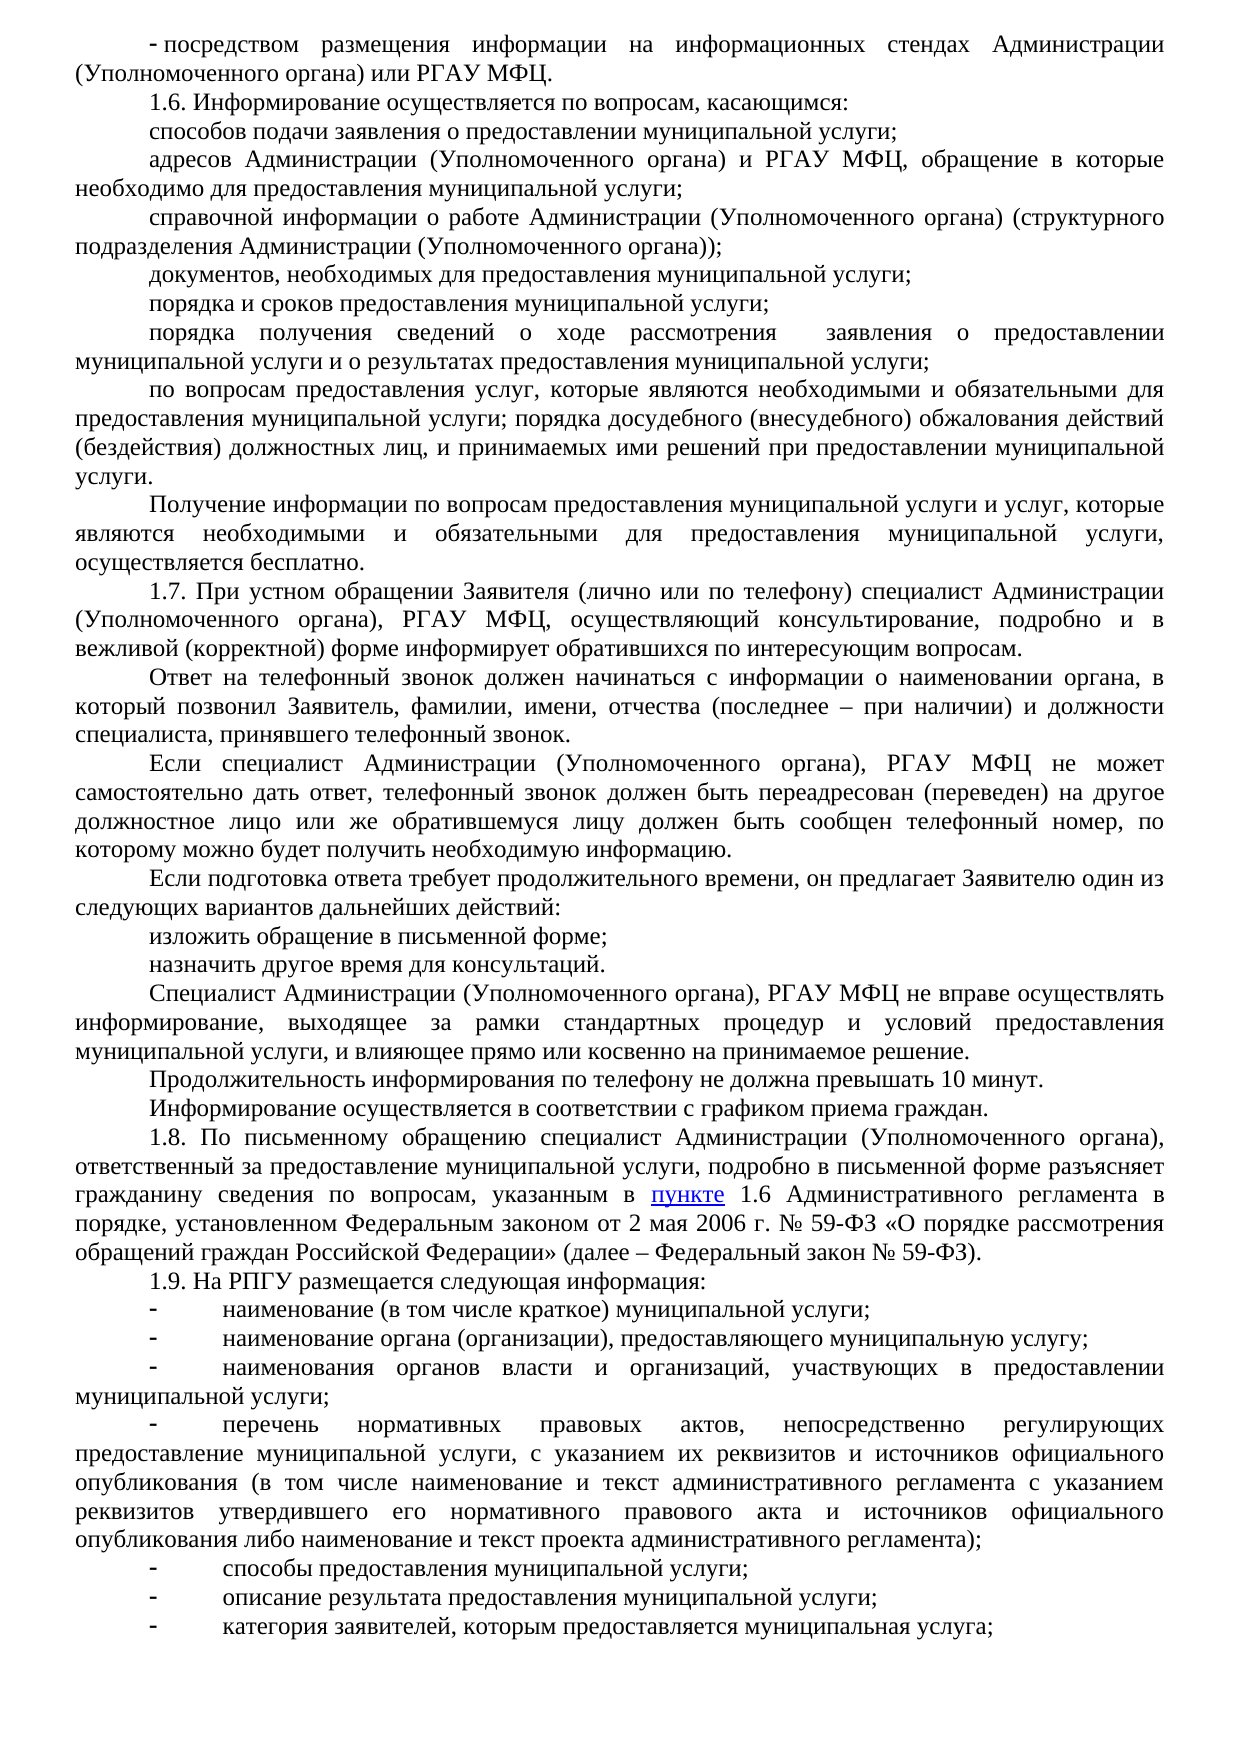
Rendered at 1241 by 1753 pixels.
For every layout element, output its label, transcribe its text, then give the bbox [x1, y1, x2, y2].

text порядка и сроков предоставления муниципальной услуги; [75, 288, 1165, 317]
text по вопросам предоставления услуг, которые являются необходимыми и обязательными для предоставления муниципальной услуги; порядка досудебного (внесудебного) обжалования действий (бездействия) должностных лиц, и принимаемых ими решений при предоставлении муниципальной услуги. [75, 374, 1165, 489]
text документов, необходимых для предоставления муниципальной услуги; [75, 259, 1165, 288]
list описание результата предоставления муниципальной услуги; [75, 1582, 1165, 1611]
list категория заявителей, которым предоставляется муниципальная услуга; [75, 1611, 1165, 1639]
text 1.9. На РПГУ размещается следующая информация: [75, 1266, 1165, 1294]
text адресов Администрации (Уполномоченного органа) и РГАУ МФЦ, обращение в которые необходимо для предоставления муниципальной услуги; [75, 144, 1165, 202]
text Продолжительность информирования по телефону не должна превышать 10 минут. [75, 1064, 1165, 1093]
text назначить другое время для консультаций. [75, 949, 1165, 978]
text Информирование осуществляется в соответствии с графиком приема граждан. [75, 1093, 1165, 1122]
text Если специалист Администрации (Уполномоченного органа), РГАУ МФЦ не может самостоятельно дать ответ, телефонный звонок должен быть переадресован (переведен) на другое должностное лицо или же обратившемуся лицу должен быть сообщен телефонный номер, по которому можно будет получить необходимую информацию. [75, 748, 1165, 863]
text 1.6. Информирование осуществляется по вопросам, касающимся: [75, 87, 1165, 116]
text 1.7. При устном обращении Заявителя (лично или по телефону) специалист Администрации (Уполномоченного органа), РГАУ МФЦ, осуществляющий консультирование, подробно и в вежливой (корректной) форме информирует обратившихся по интересующим вопросам. [75, 576, 1165, 662]
list посредством размещения информации на информационных стендах Администрации (Уполномоченного органа) или РГАУ МФЦ. [75, 29, 1165, 87]
text способов подачи заявления о предоставлении муниципальной услуги; [75, 116, 1165, 144]
text Получение информации по вопросам предоставления муниципальной услуги и услуг, которые являются необходимыми и обязательными для предоставления муниципальной услуги, осуществляется бесплатно. [75, 489, 1165, 576]
text порядка получения сведений о ходе рассмотрения заявления о предоставлении муниципальной услуги и о результатах предоставления муниципальной услуги; [75, 317, 1165, 374]
list наименование органа (организации), предоставляющего муниципальную услугу; [75, 1323, 1165, 1352]
text Ответ на телефонный звонок должен начинаться с информации о наименовании органа, в который позвонил Заявитель, фамилии, имени, отчества (последнее – при наличии) и должности специалиста, принявшего телефонный звонок. [75, 662, 1165, 748]
list наименования органов власти и организаций, участвующих в предоставлении муниципальной услуги; [75, 1352, 1165, 1409]
list наименование (в том числе краткое) муниципальной услуги; [75, 1294, 1165, 1323]
text Если подготовка ответа требует продолжительного времени, он предлагает Заявителю один из следующих вариантов дальнейших действий: [75, 863, 1165, 921]
text справочной информации о работе Администрации (Уполномоченного органа) (структурного подразделения Администрации (Уполномоченного органа)); [75, 202, 1165, 259]
text Специалист Администрации (Уполномоченного органа), РГАУ МФЦ не вправе осуществлять информирование, выходящее за рамки стандартных процедур и условий предоставления муниципальной услуги, и влияющее прямо или косвенно на принимаемое решение. [75, 978, 1165, 1064]
list перечень нормативных правовых актов, непосредственно регулирующих предоставление муниципальной услуги, с указанием их реквизитов и источников официального опубликования (в том числе наименование и текст административного регламента с указанием реквизитов утвердившего его нормативного правового акта и источников официального опубликования либо наименование и текст проекта административного регламента); [75, 1409, 1165, 1553]
text 1.8. По письменному обращению специалист Администрации (Уполномоченного органа), ответственный за предоставление муниципальной услуги, подробно в письменной форме разъясняет гражданину сведения по вопросам, указанным в пункте 1.6 Административного регламента в порядке, установленном Федеральным законом от 2 мая 2006 г. № 59-ФЗ «О порядке рассмотрения обращений граждан Российской Федерации» (далее – Федеральный закон № 59-ФЗ). [75, 1122, 1165, 1266]
list способы предоставления муниципальной услуги; [75, 1553, 1165, 1582]
text изложить обращение в письменной форме; [75, 921, 1165, 949]
